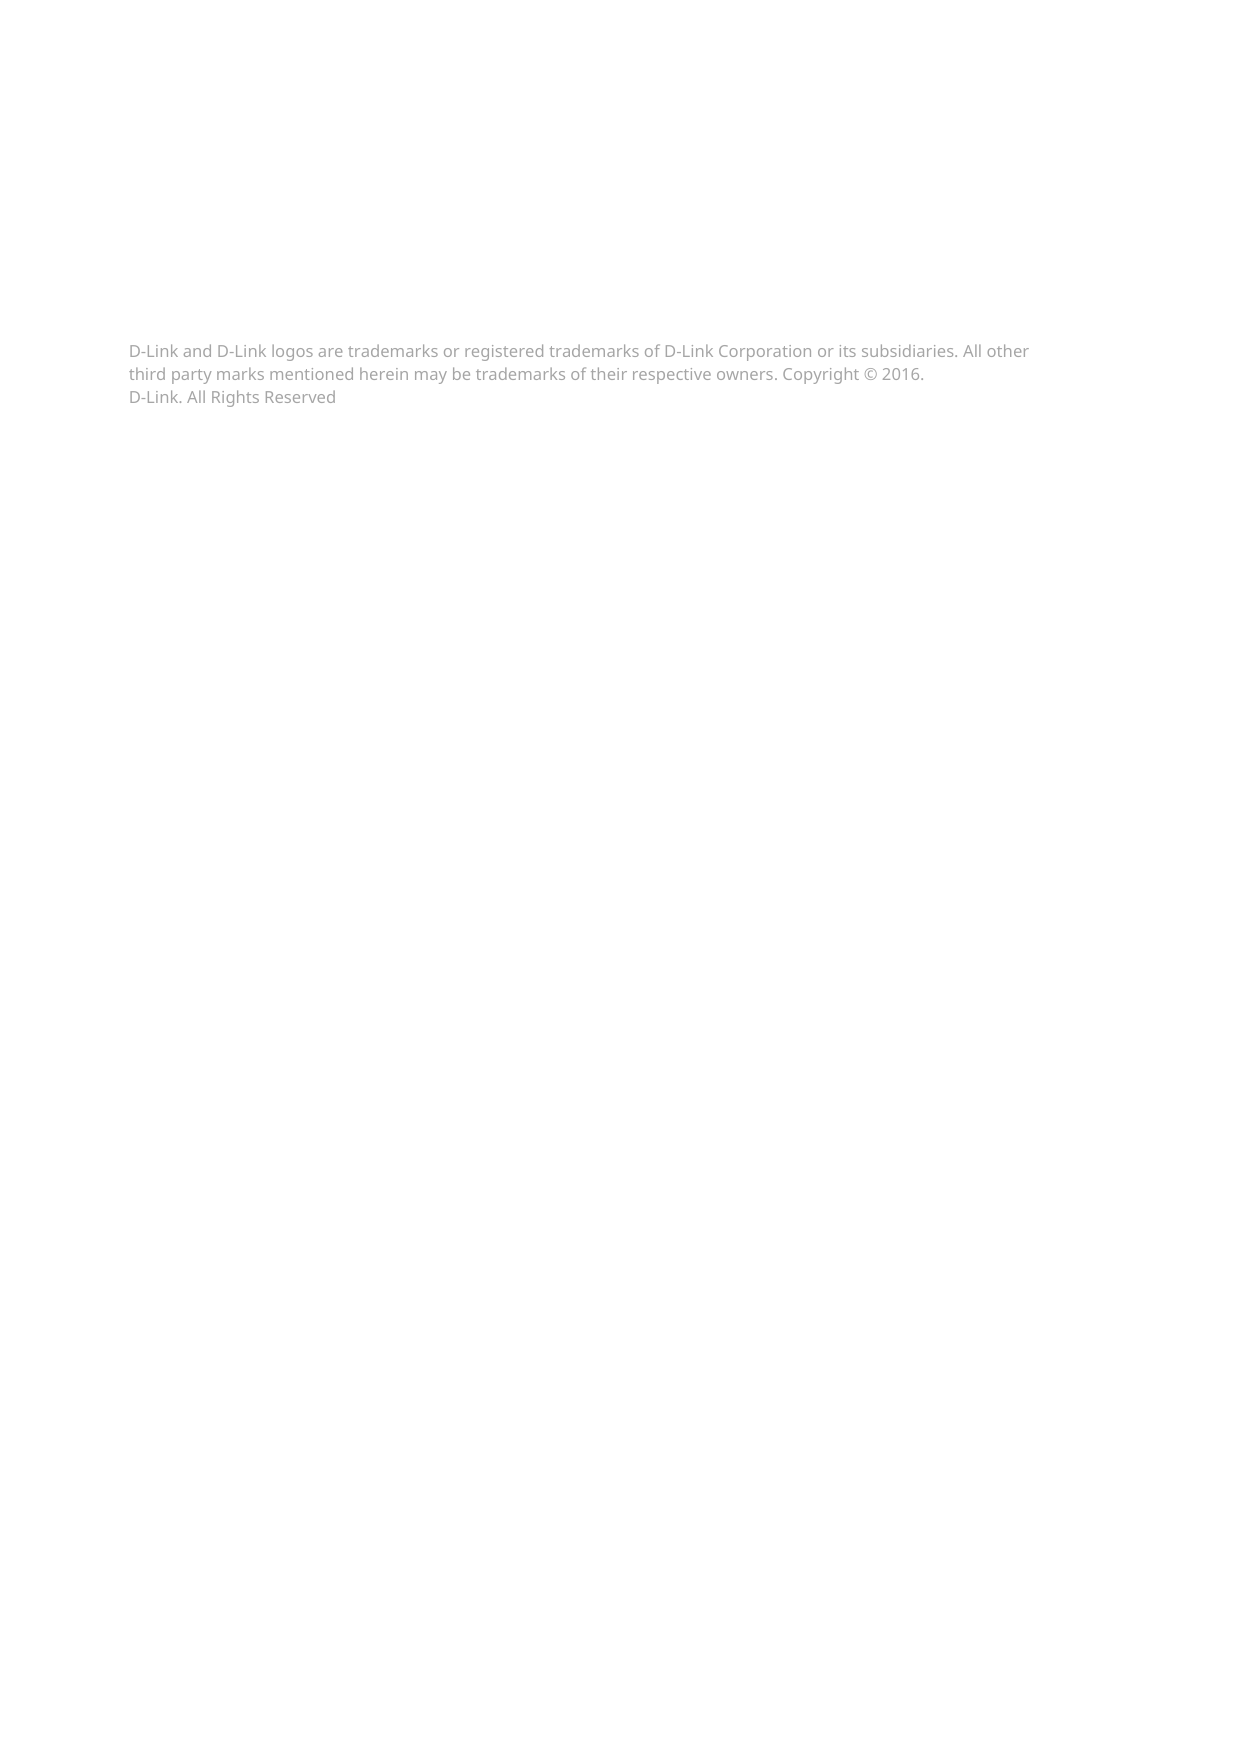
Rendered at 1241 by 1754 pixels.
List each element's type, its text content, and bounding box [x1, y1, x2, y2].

text D-Link and D-Link logos are trademarks or registered trademarks of D-Link Corporation or its subsidiaries. All other third party marks mentioned herein may be trademarks of their respective owners. Copyright © 2016. D-Link. All Rights Reserved [128, 340, 1064, 408]
